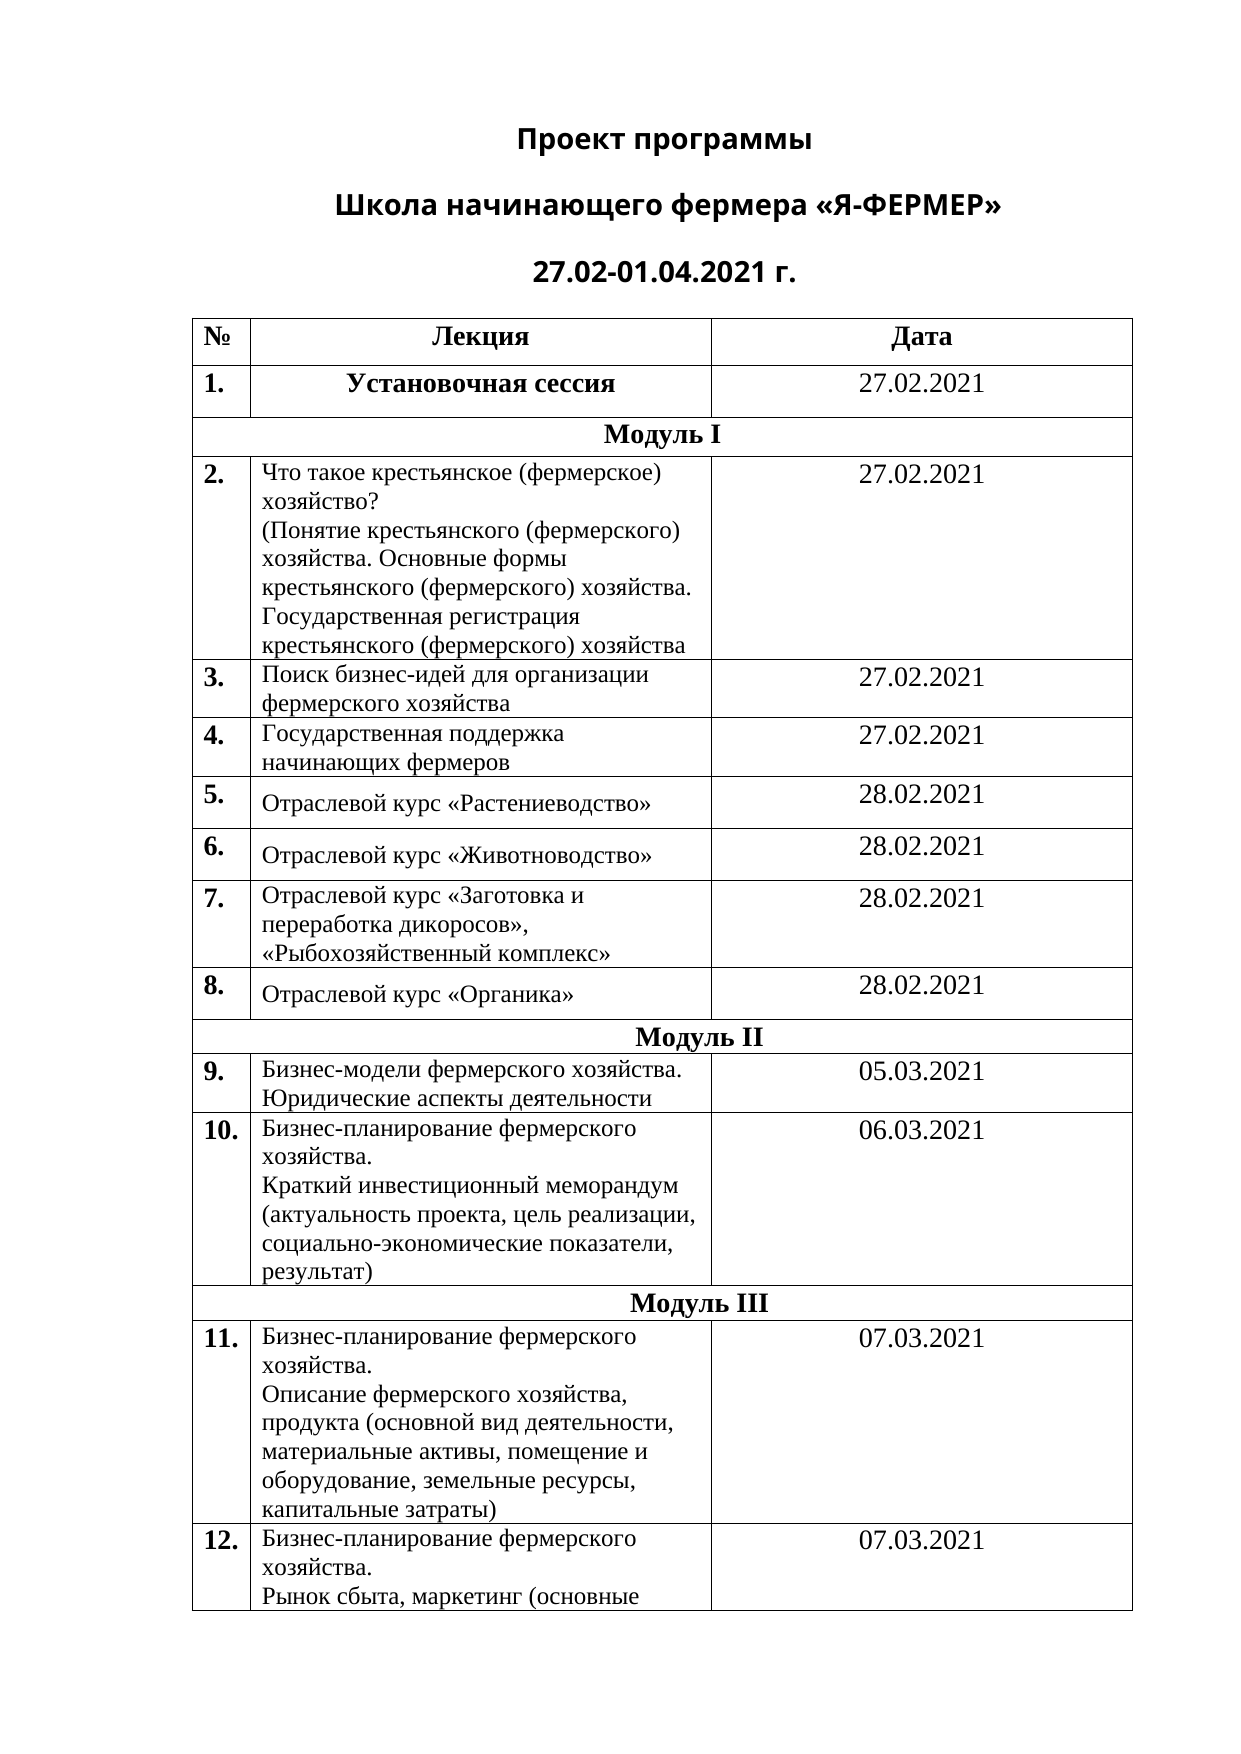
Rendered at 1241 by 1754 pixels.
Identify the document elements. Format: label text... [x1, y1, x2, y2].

table_cell [193, 1054, 250, 1112]
table_cell Что такое крестьянское (фермерское) хозяйство? (Понятие крестьянского (фермерского) хозяйства. Основные формы крестьянского (фермерского) хозяйства. Государственная регистрация крестьянского (фермерского) хозяйства [251, 457, 711, 658]
table_cell 28.02.2021 [712, 829, 1132, 879]
table_cell 28.02.2021 [712, 968, 1132, 1019]
table_cell Отраслевой курс «Животноводство» [251, 829, 711, 879]
table_cell Бизнес-планирование фермерского хозяйства. Описание фермерского хозяйства, продукта (основной вид деятельности, материальные активы, помещение и оборудование, земельные ресурсы, капитальные затраты) [251, 1321, 711, 1522]
table_cell 07.03.2021 [712, 1524, 1132, 1610]
table_cell 28.02.2021 [712, 777, 1132, 828]
table_cell Государственная поддержка начинающих фермеров [251, 718, 711, 776]
table_cell Установочная сессия [251, 366, 711, 417]
table_cell [193, 366, 250, 417]
table_cell Отраслевой курс «Органика» [251, 968, 711, 1019]
table_header Дата [712, 319, 1132, 364]
text Проект программы [177, 118, 1152, 158]
table_cell 06.03.2021 [712, 1113, 1132, 1285]
table_cell Модуль II [193, 1020, 1132, 1053]
table_cell 28.02.2021 [712, 881, 1132, 967]
table_cell 27.02.2021 [712, 457, 1132, 658]
table_cell Бизнес-планирование фермерского хозяйства. Краткий инвестиционный меморандум (актуальность проекта, цель реализации, социально-экономические показатели, результат) [251, 1113, 711, 1285]
text 27.02-01.04.2021 г. [177, 251, 1152, 291]
table_cell Поиск бизнес-идей для организации фермерского хозяйства [251, 660, 711, 717]
table_cell [193, 968, 250, 1019]
text Школа начинающего фермера «Я-ФЕРМЕР» [177, 184, 1152, 224]
table_cell 05.03.2021 [712, 1054, 1132, 1112]
table_cell [193, 718, 250, 776]
table_cell [193, 1524, 250, 1610]
table_cell [193, 881, 250, 967]
table_cell 27.02.2021 [712, 718, 1132, 776]
table_cell [193, 777, 250, 828]
table_cell 07.03.2021 [712, 1321, 1132, 1522]
table_cell [193, 1113, 250, 1285]
table_cell Отраслевой курс «Растениеводство» [251, 777, 711, 828]
table_cell Модуль III [193, 1286, 1132, 1320]
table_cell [251, 1524, 711, 1610]
table_cell Модуль I [193, 418, 1132, 456]
table_cell Отраслевой курс «Заготовка и переработка дикоросов», «Рыбохозяйственный комплекс» [251, 881, 711, 967]
table_cell 27.02.2021 [712, 660, 1132, 717]
table_header № [193, 319, 250, 364]
table_cell [193, 829, 250, 879]
table_cell 27.02.2021 [712, 366, 1132, 417]
table_cell [193, 1321, 250, 1522]
table_cell [193, 660, 250, 717]
table_cell [193, 457, 250, 658]
table_header Лекция [251, 319, 711, 364]
table_cell Бизнес-модели фермерского хозяйства. Юридические аспекты деятельности [251, 1054, 711, 1112]
